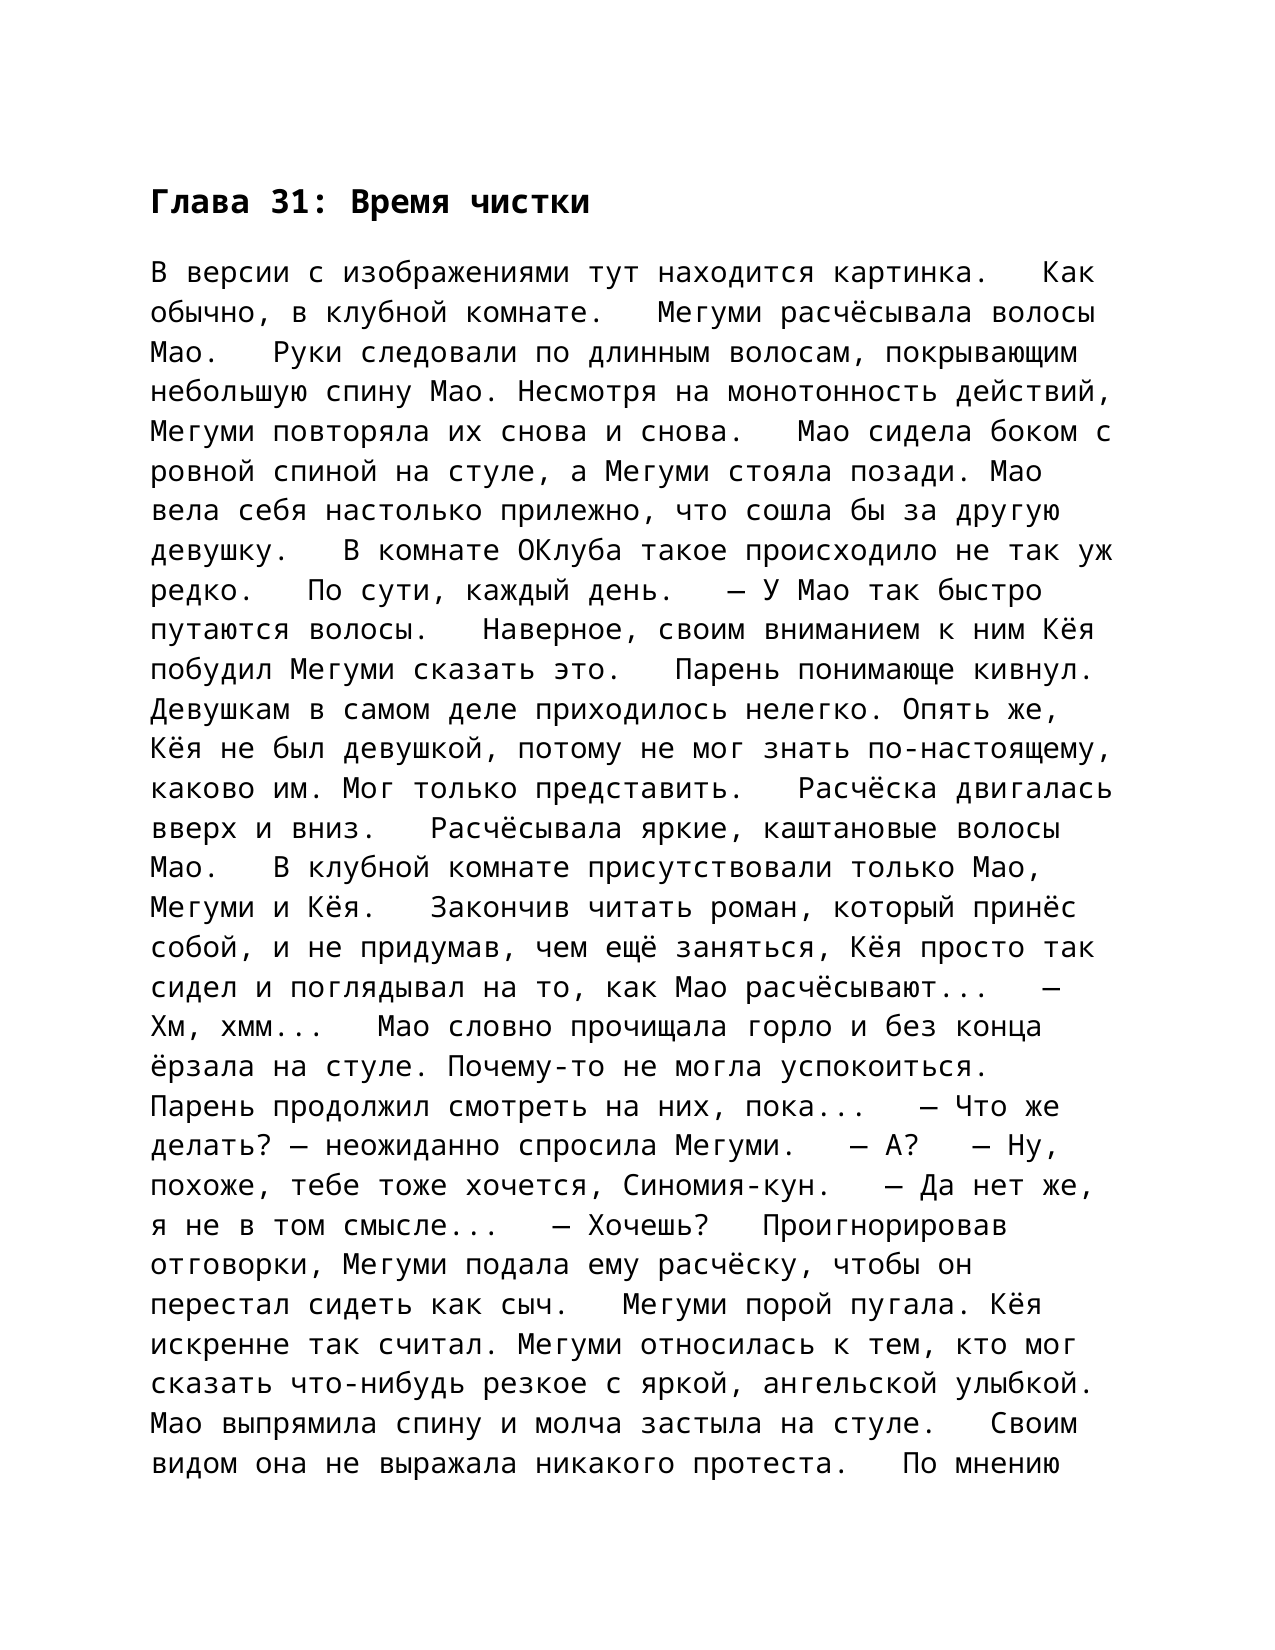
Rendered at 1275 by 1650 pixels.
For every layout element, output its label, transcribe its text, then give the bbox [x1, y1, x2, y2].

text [150, 251, 1125, 1482]
text Глава 31: Время чистки [150, 178, 1125, 223]
